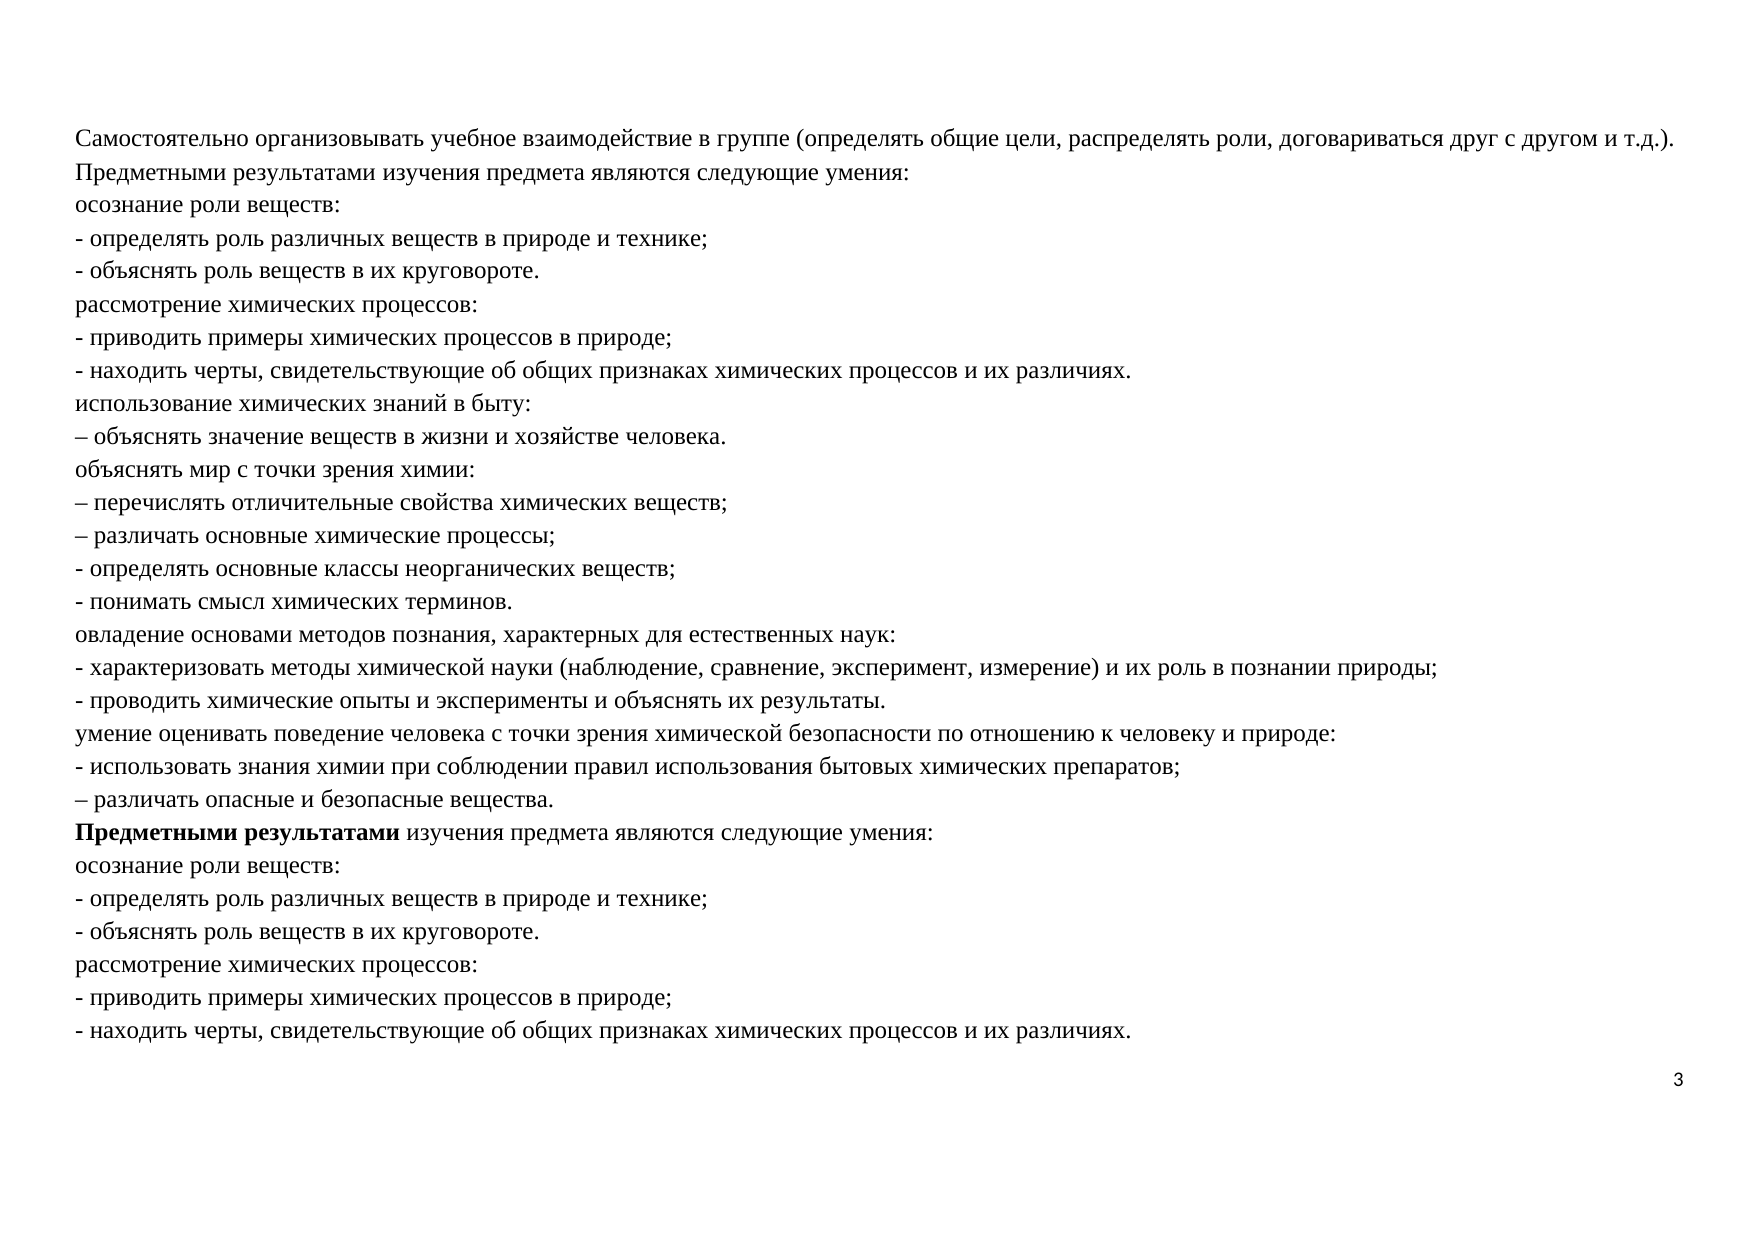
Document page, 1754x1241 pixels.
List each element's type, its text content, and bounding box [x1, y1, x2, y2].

text - приводить примеры химических процессов в природе; [75, 982, 1683, 1011]
text осознание роли веществ: [75, 189, 1683, 218]
text - объяснять роль веществ в их круговороте. [75, 256, 1683, 284]
text - объяснять роль веществ в их круговороте. [75, 916, 1683, 945]
text Предметными результатами изучения предмета являются следующие умения: [75, 157, 1683, 185]
text – объяснять значение веществ в жизни и хозяйстве человека. [75, 421, 1683, 449]
text Предметными результатами изучения предмета являются следующие умения: [75, 817, 1683, 846]
text рассмотрение химических процессов: [75, 949, 1683, 978]
text - определять роль различных веществ в природе и технике; [75, 223, 1683, 251]
text рассмотрение химических процессов: [75, 289, 1683, 317]
text – различать опасные и безопасные вещества. [75, 784, 1683, 813]
text – различать основные химические процессы; [75, 520, 1683, 548]
text - понимать смысл химических терминов. [75, 586, 1683, 614]
text - находить черты, свидетельствующие об общих признаках химических процессов и их различиях. [75, 355, 1683, 383]
text – перечислять отличительные свойства химических веществ; [75, 487, 1683, 516]
text - находить черты, свидетельствующие об общих признаках химических процессов и их различиях. [75, 1015, 1683, 1044]
text осознание роли веществ: [75, 850, 1683, 879]
text объяснять мир с точки зрения химии: [75, 454, 1683, 482]
text - определять основные классы неорганических веществ; [75, 553, 1683, 582]
text - характеризовать методы химической науки (наблюдение, сравнение, эксперимент, измерение) и их роль в познании природы; [75, 652, 1683, 681]
text - проводить химические опыты и эксперименты и объяснять их результаты. [75, 685, 1683, 714]
text использование химических знаний в быту: [75, 388, 1683, 416]
text - приводить примеры химических процессов в природе; [75, 322, 1683, 350]
text - использовать знания химии при соблюдении правил использования бытовых химических препаратов; [75, 751, 1683, 780]
text умение оценивать поведение человека с точки зрения химической безопасности по отношению к человеку и природе: [75, 718, 1683, 747]
text - определять роль различных веществ в природе и технике; [75, 883, 1683, 912]
text Самостоятельно организовывать учебное взаимодействие в группе (определять общие цели, распределять роли, договариваться друг с другом и т.д.). [75, 123, 1683, 152]
text овладение основами методов познания, характерных для естественных наук: [75, 619, 1683, 648]
